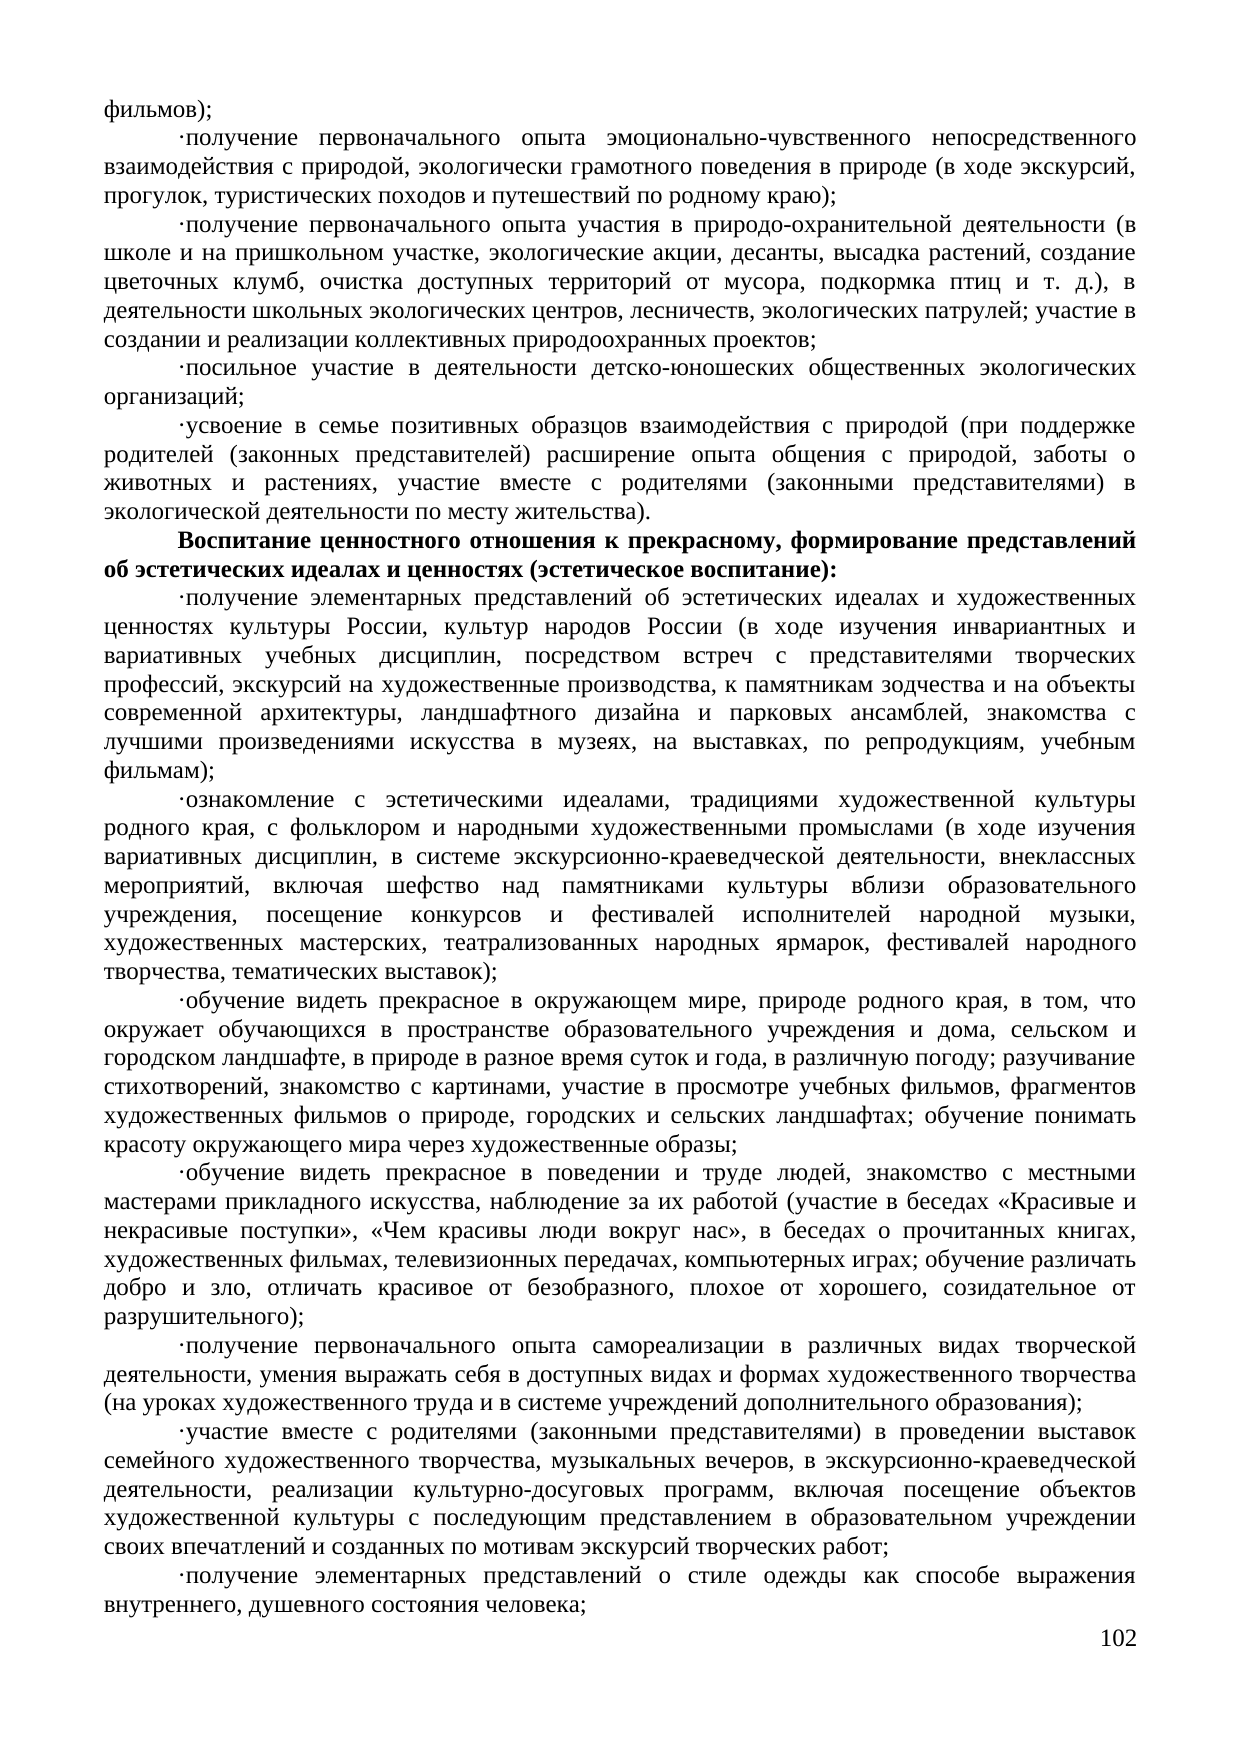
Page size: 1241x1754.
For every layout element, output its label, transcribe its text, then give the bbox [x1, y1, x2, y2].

text ·обучение видеть прекрасное в поведении и труде людей, знакомство с местными мастерами прикладного искусства, наблюдение за их работой (участие в беседах «Красивые и некрасивые поступки», «Чем красивы люди вокруг нас», в беседах о прочитанных книгах, художественных фильмах, телевизионных передачах, компьютерных играх; обучение различать добро и зло, отличать красивое от безобразного, плохое от хорошего, созидательное от разрушительного); [103, 1157, 1137, 1330]
text ·усвоение в семье позитивных образцов взаимодействия с природой (при поддержке родителей (законных представителей) расширение опыта общения с природой, заботы о животных и растениях, участие вместе с родителями (законными представителями) в экологической деятельности по месту жительства). [103, 410, 1137, 525]
text ·обучение видеть прекрасное в окружающем мире, природе родного края, в том, что окружает обучающихся в пространстве образовательного учреждения и дома, сельском и городском ландшафте, в природе в разное время суток и года, в различную погоду; разучивание стихотворений, знакомство с картинами, участие в просмотре учебных фильмов, фрагментов художественных фильмов о природе, городских и сельских ландшафтах; обучение понимать красоту окружающего мира через художественные образы; [103, 985, 1137, 1157]
text ·ознакомление с эстетическими идеалами, традициями художественной культуры родного края, с фольклором и народными художественными промыслами (в ходе изучения вариативных дисциплин, в системе экскурсионно-краеведческой деятельности, внеклассных мероприятий, включая шефство над памятниками культуры вблизи образовательного учреждения, посещение конкурсов и фестивалей исполнителей народной музыки, художественных мастерских, театрализованных народных ярмарок, фестивалей народного творчества, тематических выставок); [103, 784, 1137, 985]
text ·получение первоначального опыта участия в природо-охранительной деятельности (в школе и на пришкольном участке, экологические акции, десанты, высадка растений, создание цветочных клумб, очистка доступных территорий от мусора, подкормка птиц и т. д.), в деятельности школьных экологических центров, лесничеств, экологических патрулей; участие в создании и реализации коллективных природоохранных проектов; [103, 209, 1137, 352]
text ·получение элементарных представлений о стиле одежды как способе выражения внутреннего, душевного состояния человека; [103, 1560, 1137, 1617]
text ·получение первоначального опыта эмоционально-чувственного непосредственного взаимодействия с природой, экологически грамотного поведения в природе (в ходе экскурсий, прогулок, туристических походов и путешествий по родному краю); [103, 122, 1137, 209]
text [103, 94, 1137, 122]
text Воспитание ценностного отношения к прекрасному, формирование представлений об эстетических идеалах и ценностях (эстетическое воспитание): [103, 525, 1137, 582]
text ·участие вместе с родителями (законными представителями) в проведении выставок семейного художественного творчества, музыкальных вечеров, в экскурсионно-краеведческой деятельности, реализации культурно-досуговых программ, включая посещение объектов художественной культуры с последующим представлением в образовательном учреждении своих впечатлений и созданных по мотивам экскурсий творческих работ; [103, 1416, 1137, 1560]
text ·посильное участие в деятельности детско-юношеских общественных экологических организаций; [103, 352, 1137, 410]
text ·получение первоначального опыта самореализации в различных видах творческой деятельности, умения выражать себя в доступных видах и формах художественного творчества (на уроках художественного труда и в системе учреждений дополнительного образования); [103, 1330, 1137, 1416]
text ·получение элементарных представлений об эстетических идеалах и художественных ценностях культуры России, культур народов России (в ходе изучения инвариантных и вариативных учебных дисциплин, посредством встреч с представителями творческих профессий, экскурсий на художественные производства, к памятникам зодчества и на объекты современной архитектуры, ландшафтного дизайна и парковых ансамблей, знакомства с лучшими произведениями искусства в музеях, на выставках, по репродукциям, учебным фильмам); [103, 582, 1137, 784]
